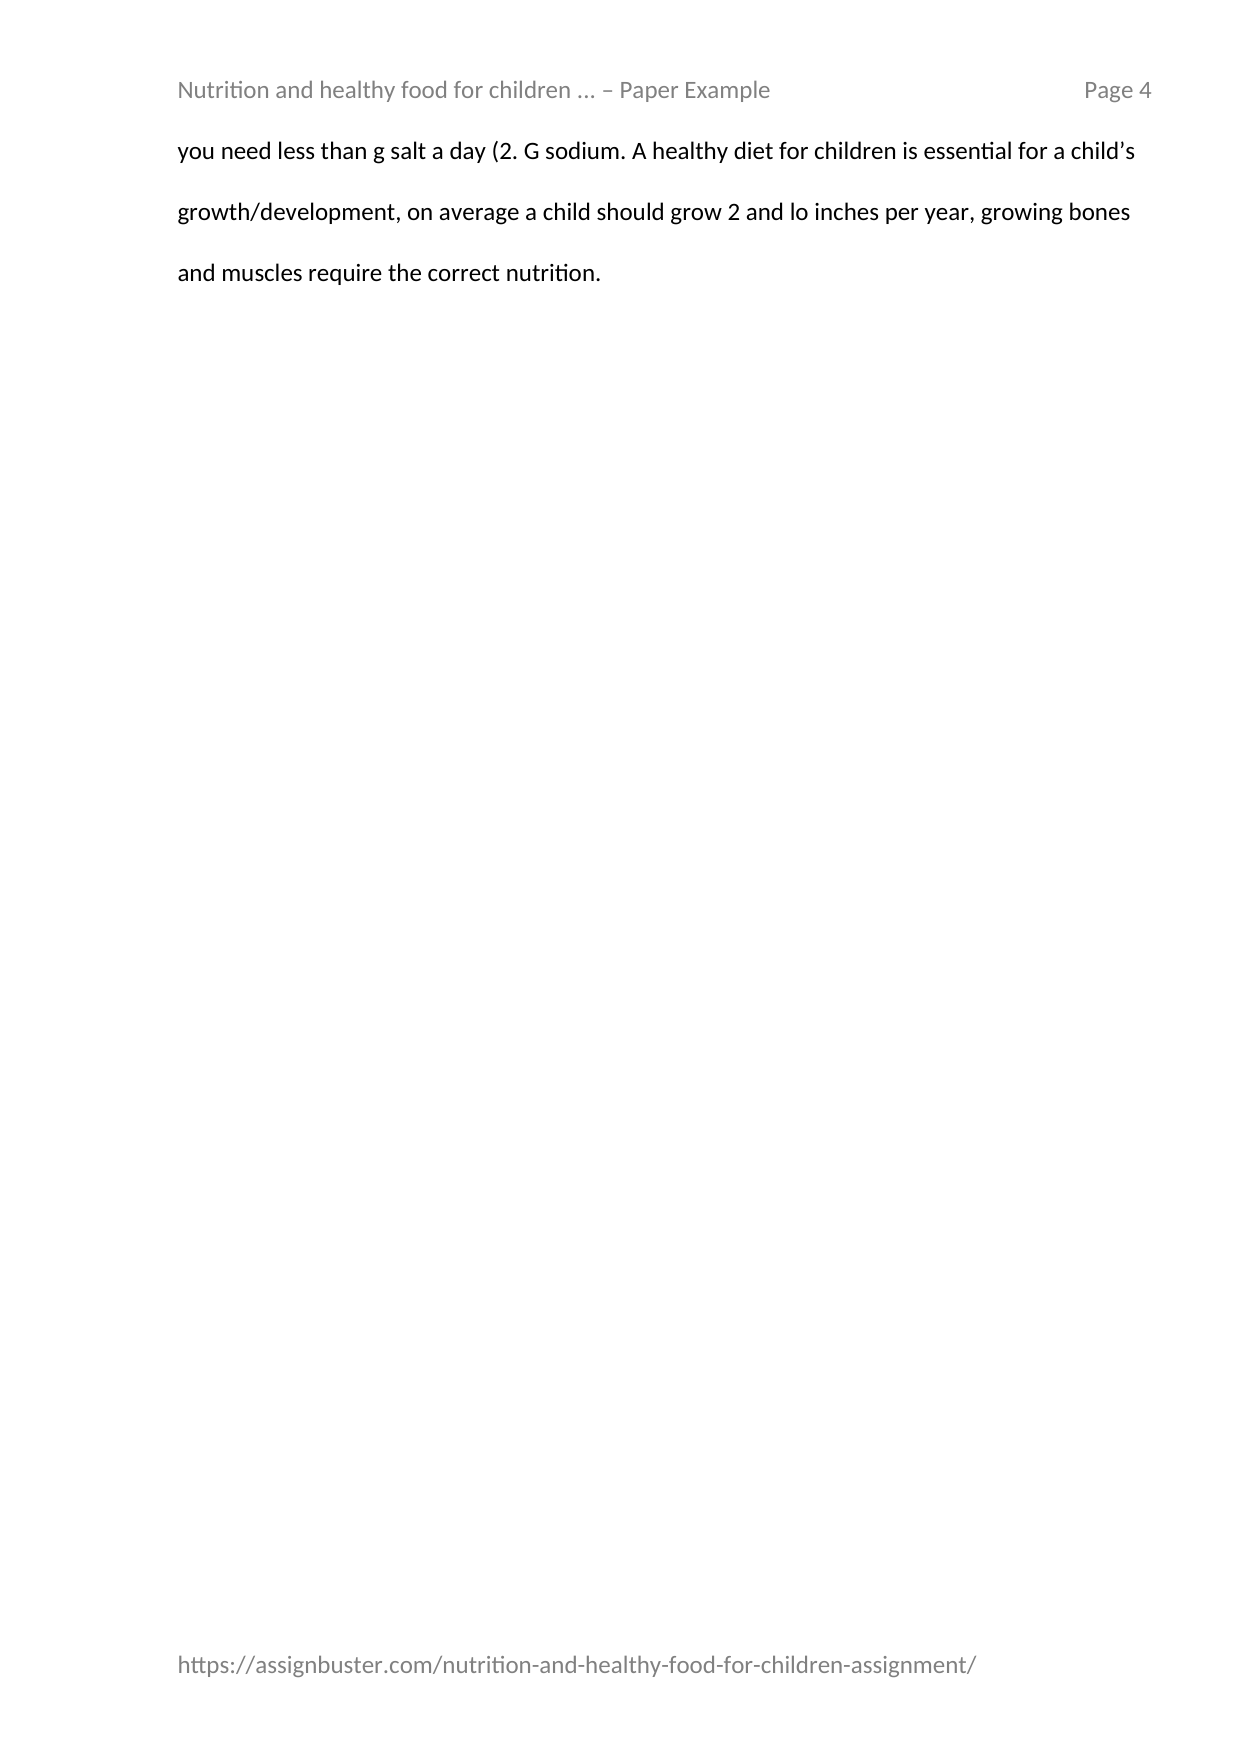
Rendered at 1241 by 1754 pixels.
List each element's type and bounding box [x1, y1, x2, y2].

text [177, 135, 1152, 287]
